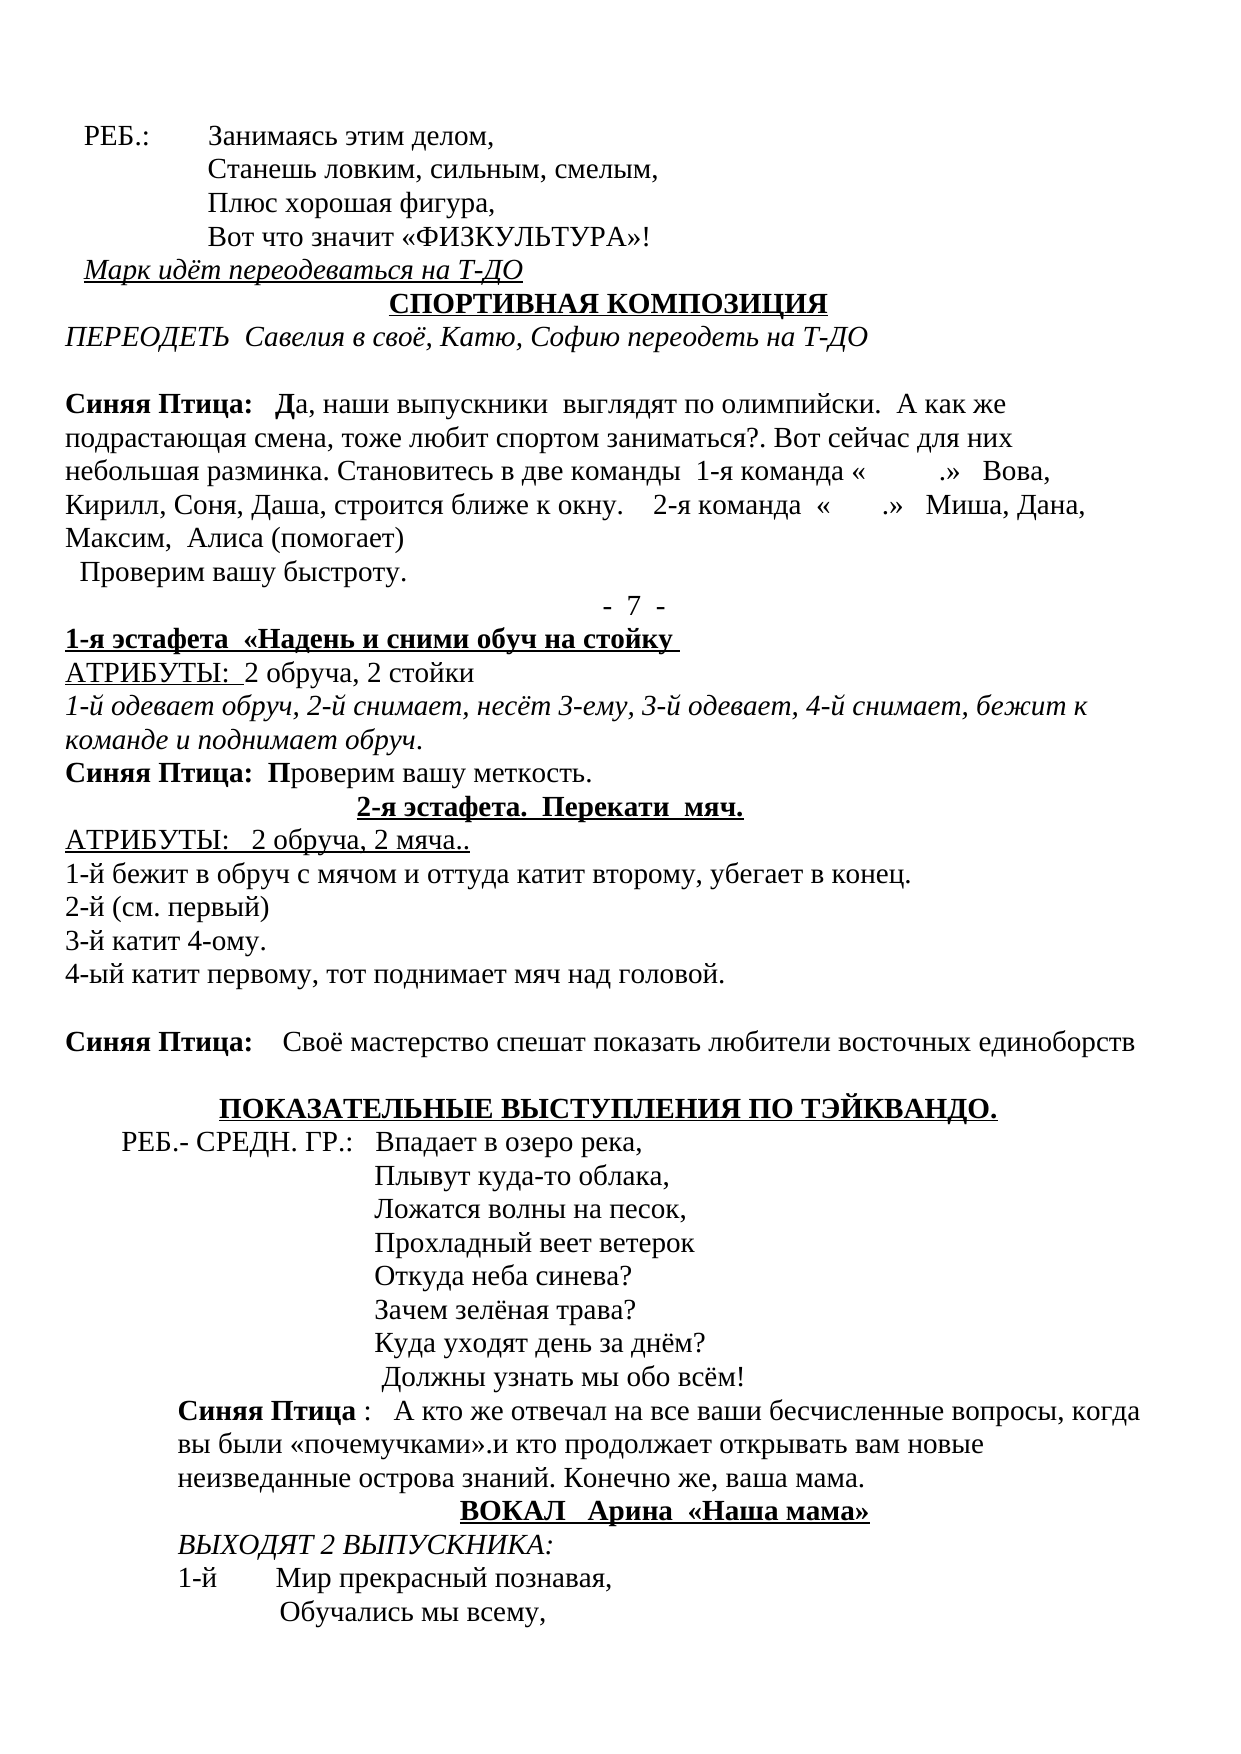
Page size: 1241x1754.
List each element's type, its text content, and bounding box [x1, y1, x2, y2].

text Синяя Птица: Своё мастерство спешат показать любители восточных единоборств [65, 1024, 1152, 1057]
text Прохладный веет ветерок [177, 1225, 1152, 1258]
text Зачем зелёная трава? [177, 1292, 1152, 1326]
text РЕБ.- СРЕДН. ГР.: Впадает в озеро река, [121, 1124, 1152, 1158]
text Синяя Птица : А кто же отвечал на все ваши бесчисленные вопросы, когда вы были «почемучками».и кто продолжает открывать вам новые неизведанные острова знаний. Конечно же, ваша мама. [177, 1393, 1152, 1493]
text РЕБ.: Занимаясь этим делом, [83, 118, 1152, 152]
text ВЫХОДЯТ 2 ВЫПУСКНИКА: [177, 1527, 1152, 1560]
text Куда уходят день за днём? [177, 1326, 1152, 1359]
text 4-ый катит первому, тот поднимает мяч над головой. [65, 957, 1152, 990]
text Плюс хорошая фигура, [83, 185, 1152, 219]
text АТРИБУТЫ: 2 обруча, 2 мяча.. [65, 822, 1152, 856]
text 1-я эстафета «Надень и сними обуч на стойку [65, 621, 1152, 655]
text Проверим вашу быстроту. [65, 554, 1152, 588]
text Обучались мы всему, [177, 1594, 1152, 1627]
text АТРИБУТЫ: 2 обруча, 2 стойки [65, 655, 1152, 688]
text ВОКАЛ Арина «Наша мама» [177, 1493, 1152, 1527]
text Должны узнать мы обо всём! [177, 1359, 1152, 1393]
text Плывут куда-то облака, [177, 1158, 1152, 1191]
text 2-я эстафета. Перекати мяч. [65, 789, 1152, 822]
text - 7 - [65, 588, 1152, 621]
text 1-й Мир прекрасный познавая, [177, 1560, 1152, 1594]
text Станешь ловким, сильным, смелым, [83, 152, 1152, 185]
text ПЕРЕОДЕТЬ Савелия в своё, Катю, Софию переодеть на Т-ДО [65, 319, 1152, 353]
text 1-й бежит в обруч с мячом и оттуда катит второму, убегает в конец. [65, 856, 1152, 889]
text Марк идёт переодеваться на Т-ДО [83, 252, 1152, 286]
text 1-й одевает обруч, 2-й снимает, несёт 3-ему, 3-й одевает, 4-й снимает, бежит к команде и поднимает обруч. [65, 688, 1152, 755]
text СПОРТИВНАЯ КОМПОЗИЦИЯ [65, 286, 1152, 319]
text Вот что значит «ФИЗКУЛЬТУРА»! [83, 219, 1152, 252]
text Ложатся волны на песок, [177, 1191, 1152, 1225]
text Синяя Птица: Проверим вашу меткость. [65, 755, 1152, 789]
text Синяя Птица: Да, наши выпускники выглядят по олимпийски. А как же подрастающая смена, тоже любит спортом заниматься?. Вот сейчас для них небольшая разминка. Становитесь в две команды 1-я команда « .» Вова, Кирилл, Соня, Даша, строится ближе к окну. 2-я команда « .» Миша, Дана, Максим, Алиса (помогает) [65, 386, 1152, 554]
text ПОКАЗАТЕЛЬНЫЕ ВЫСТУПЛЕНИЯ ПО ТЭЙКВАНДО. [65, 1091, 1152, 1124]
text Откуда неба синева? [177, 1258, 1152, 1292]
text 2-й (см. первый) [65, 889, 1152, 923]
text 3-й катит 4-ому. [65, 923, 1152, 957]
